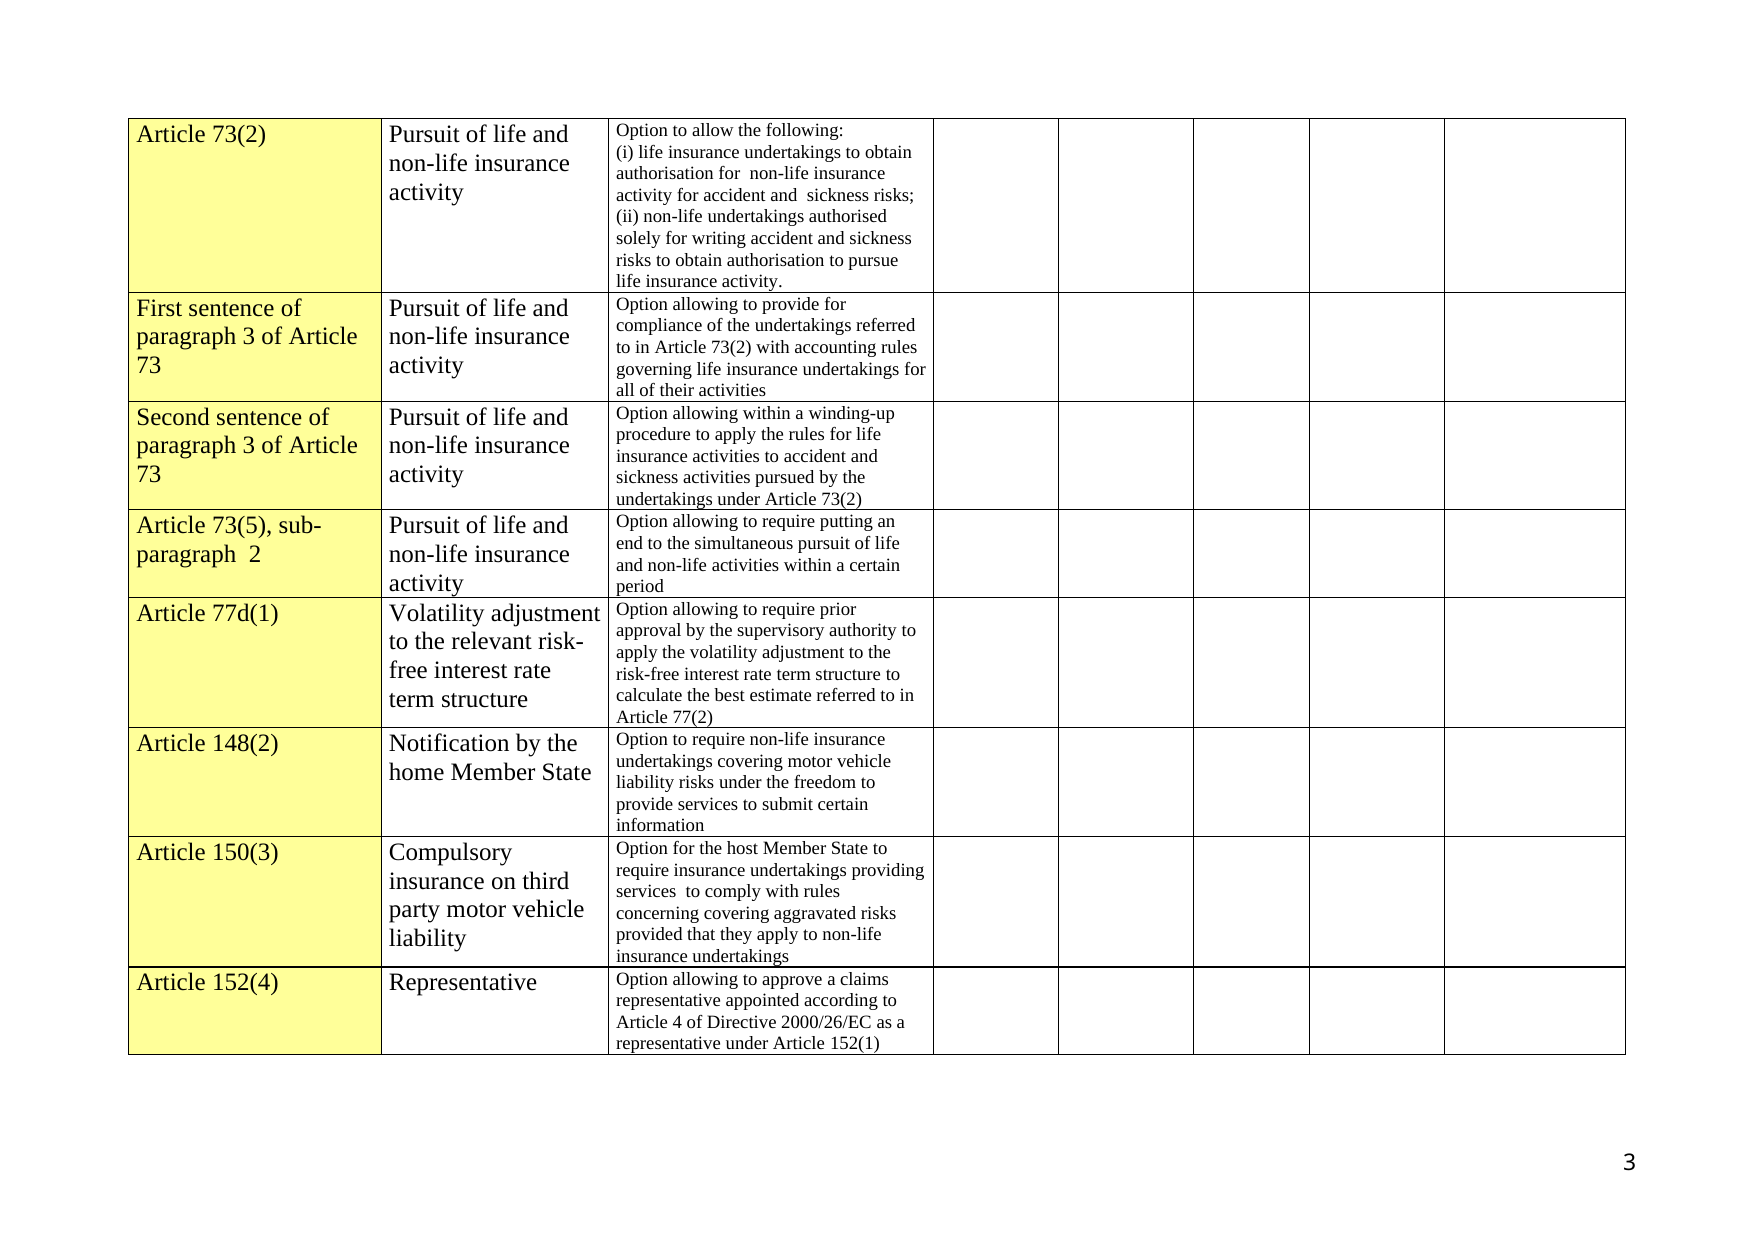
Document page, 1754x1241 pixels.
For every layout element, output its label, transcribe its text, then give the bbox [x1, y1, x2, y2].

table_cell Option allowing within a winding-up procedure to apply the rules for life insurance activities to accident and sickness activities pursued by the undertakings under Article 73(2) [609, 402, 933, 509]
table_cell Option allowing to require prior approval by the supervisory authority to apply the volatility adjustment to the risk-free interest rate term structure to calculate the best estimate referred to in Article 77(2) [609, 598, 933, 727]
table_cell [1194, 728, 1309, 836]
table_cell [1194, 837, 1309, 966]
table_cell [1310, 728, 1444, 836]
table_cell [1059, 837, 1193, 966]
table_cell Article 77d(1) [129, 598, 381, 727]
table_cell [1445, 402, 1625, 509]
table_cell [1310, 968, 1444, 1054]
table_cell Pursuit of life and non-life insurance activity [382, 293, 608, 401]
table_cell [1310, 402, 1444, 509]
table_cell [934, 402, 1058, 509]
table_cell Article 150(3) [129, 837, 381, 966]
table_cell [934, 293, 1058, 401]
table_cell [1059, 598, 1193, 727]
table_cell Compulsory insurance on third party motor vehicle liability [382, 837, 608, 966]
table_cell [1445, 728, 1625, 836]
table_cell [1059, 119, 1193, 292]
table_cell [934, 837, 1058, 966]
table_cell Option to allow the following: (i) life insurance undertakings to obtain authorisation for non-life insurance activity for accident and sickness risks; (ii) non-life undertakings authorised solely for writing accident and sickness risks to obtain authorisation to pursue life insurance activity. [609, 119, 933, 292]
table_cell [1194, 510, 1309, 597]
table_cell Article 73(2) [129, 119, 381, 292]
table_cell [934, 728, 1058, 836]
table_cell [1310, 510, 1444, 597]
table_cell Second sentence of paragraph 3 of Article 73 [129, 402, 381, 509]
table_cell [1445, 837, 1625, 966]
table_cell [1445, 119, 1625, 292]
table_cell [1194, 293, 1309, 401]
table_cell [1445, 293, 1625, 401]
table_cell [1310, 293, 1444, 401]
table_cell Pursuit of life and non-life insurance activity [382, 402, 608, 509]
table_cell [1194, 119, 1309, 292]
table_cell [1310, 598, 1444, 727]
table_cell [934, 968, 1058, 1054]
table_cell [1194, 968, 1309, 1054]
table_cell [934, 119, 1058, 292]
table_cell Notification by the home Member State [382, 728, 608, 836]
table_cell First sentence of paragraph 3 of Article 73 [129, 293, 381, 401]
table_cell Representative [382, 968, 608, 1054]
table_cell [1194, 598, 1309, 727]
table_cell Volatility adjustment to the relevant risk-free interest rate term structure [382, 598, 608, 727]
table_cell [1059, 293, 1193, 401]
table_cell [1310, 119, 1444, 292]
table_cell [1059, 728, 1193, 836]
table_cell Pursuit of life and non-life insurance activity [382, 119, 608, 292]
table_cell [1059, 510, 1193, 597]
table_cell [1445, 968, 1625, 1054]
table_cell Option for the host Member State to require insurance undertakings providing services to comply with rules concerning covering aggravated risks provided that they apply to non-life insurance undertakings [609, 837, 933, 966]
table_cell Article 73(5), sub-paragraph 2 [129, 510, 381, 597]
table_cell Article 152(4) [129, 968, 381, 1054]
table_cell [1059, 402, 1193, 509]
table_cell Option to require non-life insurance undertakings covering motor vehicle liability risks under the freedom to provide services to submit certain information [609, 728, 933, 836]
table_cell [1059, 968, 1193, 1054]
table_cell [1310, 837, 1444, 966]
table_cell Option allowing to approve a claims representative appointed according to Article 4 of Directive 2000/26/EC as a representative under Article 152(1) [609, 968, 933, 1054]
table_cell Article 148(2) [129, 728, 381, 836]
table_cell Option allowing to require putting an end to the simultaneous pursuit of life and non-life activities within a certain period [609, 510, 933, 597]
table_cell [1445, 598, 1625, 727]
table_cell Option allowing to provide for compliance of the undertakings referred to in Article 73(2) with accounting rules governing life insurance undertakings for all of their activities [609, 293, 933, 401]
table_cell [934, 510, 1058, 597]
table_cell Pursuit of life and non-life insurance activity [382, 510, 608, 597]
table_cell [934, 598, 1058, 727]
table_cell [1194, 402, 1309, 509]
table_cell [1445, 510, 1625, 597]
